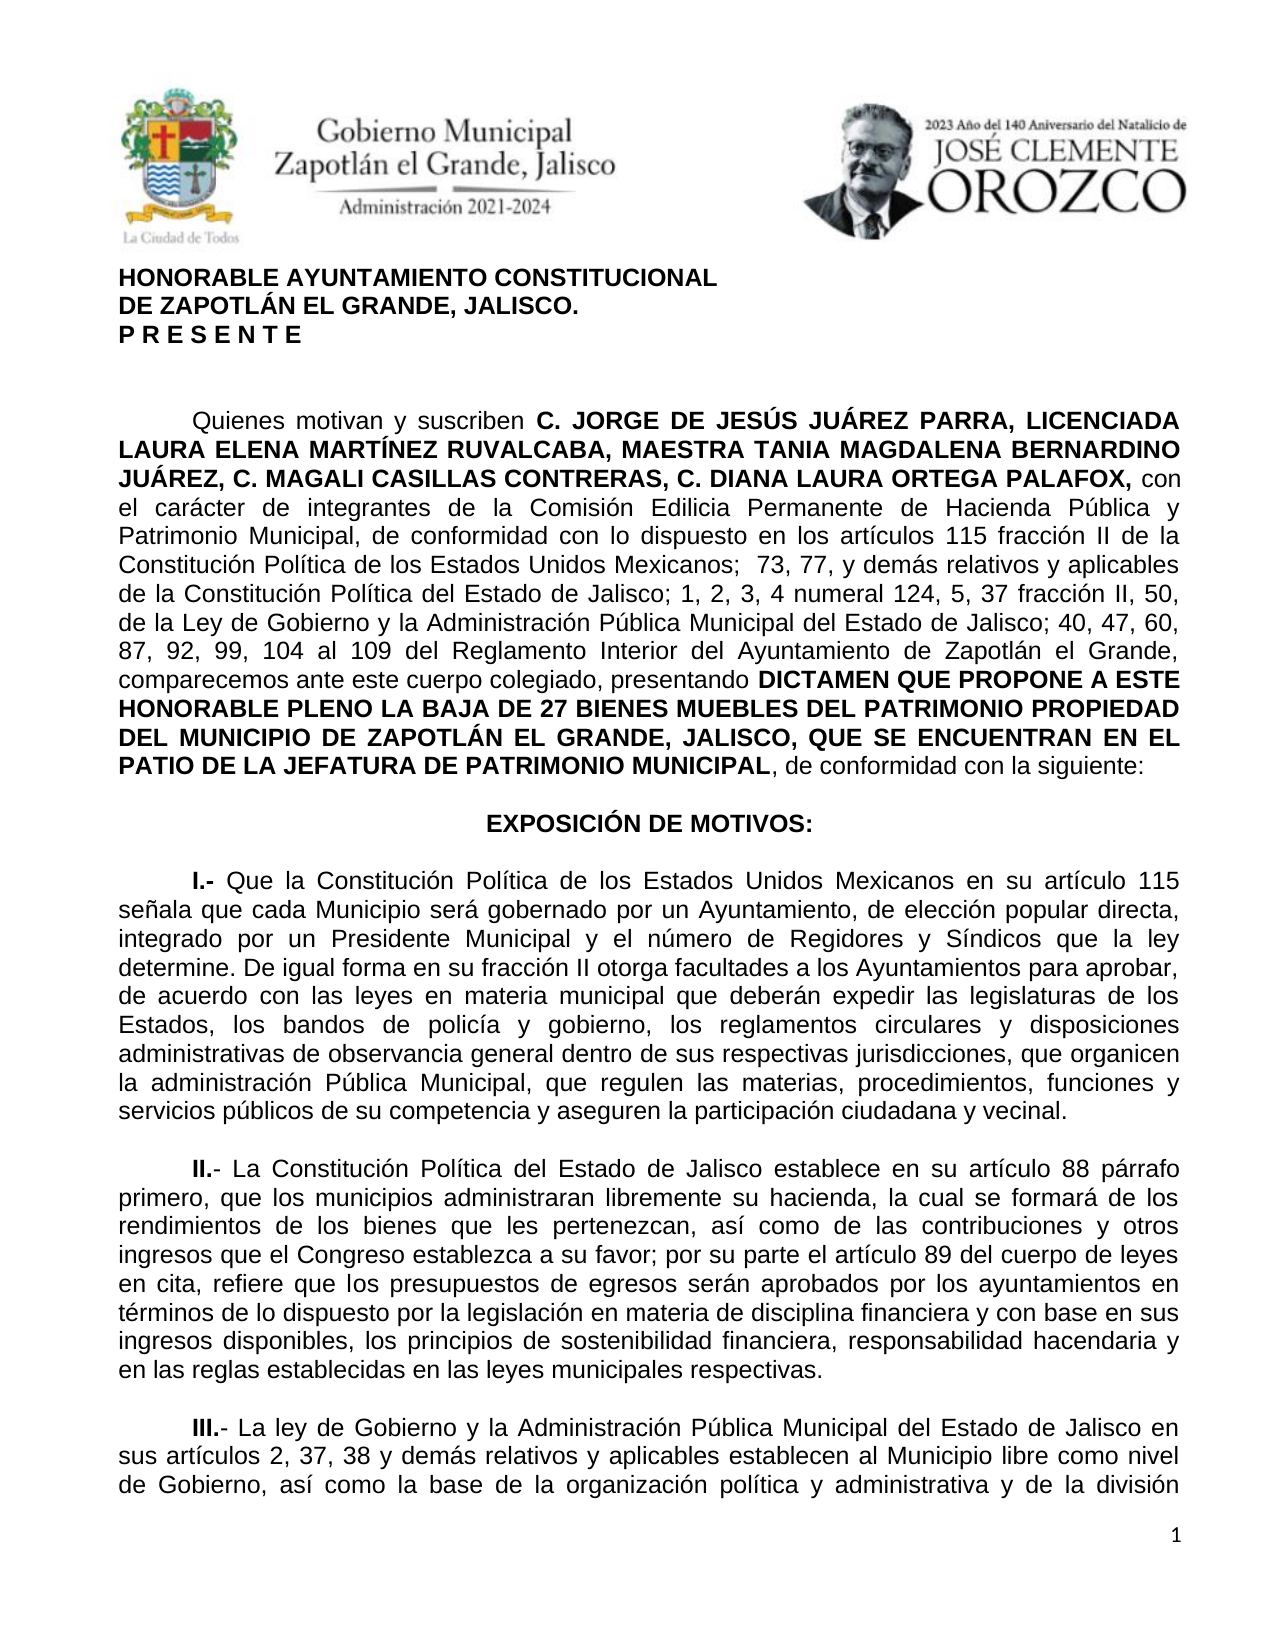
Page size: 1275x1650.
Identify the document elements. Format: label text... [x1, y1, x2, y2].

picture [67, 64, 1238, 263]
text DE ZAPOTLÁN EL GRANDE, JALISCO. [118, 291, 1181, 320]
text Quienes motivan y suscriben C. JORGE DE JESÚS JUÁREZ PARRA, LICENCIADA LAURA ELENA MARTÍNEZ RUVALCABA, MAESTRA TANIA MAGDALENA BERNARDINO JUÁREZ, C. MAGALI CASILLAS CONTRERAS, C. DIANA LAURA ORTEGA PALAFOX, con el carácter de integrantes de la Comisión Edilicia Permanente de Hacienda Pública y Patrimonio Municipal, de conformidad con lo dispuesto en los artículos 115 fracción II de la Constitución Política de los Estados Unidos Mexicanos; 73, 77, y demás relativos y aplicables de la Constitución Política del Estado de Jalisco; 1, 2, 3, 4 numeral 124, 5, 37 fracción II, 50, de la Ley de Gobierno y la Administración Pública Municipal del Estado de Jalisco; 40, 47, 60, 87, 92, 99, 104 al 109 del Reglamento Interior del Ayuntamiento de Zapotlán el Grande, comparecemos ante este cuerpo colegiado, presentando DICTAMEN QUE PROPONE A ESTE HONORABLE PLENO LA BAJA DE 27 BIENES MUEBLES DEL PATRIMONIO PROPIEDAD DEL MUNICIPIO DE ZAPOTLÁN EL GRANDE, JALISCO, QUE SE ENCUENTRAN EN EL PATIO DE LA JEFATURA DE PATRIMONIO MUNICIPAL, de conformidad con la siguiente: [118, 406, 1181, 780]
text II.- La Constitución Política del Estado de Jalisco establece en su artículo 88 párrafo primero, que los municipios administraran libremente su hacienda, la cual se formará de los rendimientos de los bienes que les pertenezcan, así como de las contribuciones y otros ingresos que el Congreso establezca a su favor; por su parte el artículo 89 del cuerpo de leyes en cita, refiere que los presupuestos de egresos serán aprobados por los ayuntamientos en términos de lo dispuesto por la legislación en materia de disciplina financiera y con base en sus ingresos disponibles, los principios de sostenibilidad financiera, responsabilidad hacendaria y en las reglas establecidas en las leyes municipales respectivas. [118, 1154, 1181, 1384]
text EXPOSICIÓN DE MOTIVOS: [118, 809, 1181, 837]
text P R E S E N T E [118, 320, 1181, 349]
text HONORABLE AYUNTAMIENTO CONSTITUCIONAL [118, 263, 1181, 291]
text I.- Que la Constitución Política de los Estados Unidos Mexicanos en su artículo 115 señala que cada Municipio será gobernado por un Ayuntamiento, de elección popular directa, integrado por un Presidente Municipal y el número de Regidores y Síndicos que la ley determine. De igual forma en su fracción II otorga facultades a los Ayuntamientos para aprobar, de acuerdo con las leyes en materia municipal que deberán expedir las legislaturas de los Estados, los bandos de policía y gobierno, los reglamentos circulares y disposiciones administrativas de observancia general dentro de sus respectivas jurisdicciones, que organicen la administración Pública Municipal, que regulen las materias, procedimientos, funciones y servicios públicos de su competencia y aseguren la participación ciudadana y vecinal. [118, 866, 1181, 1125]
